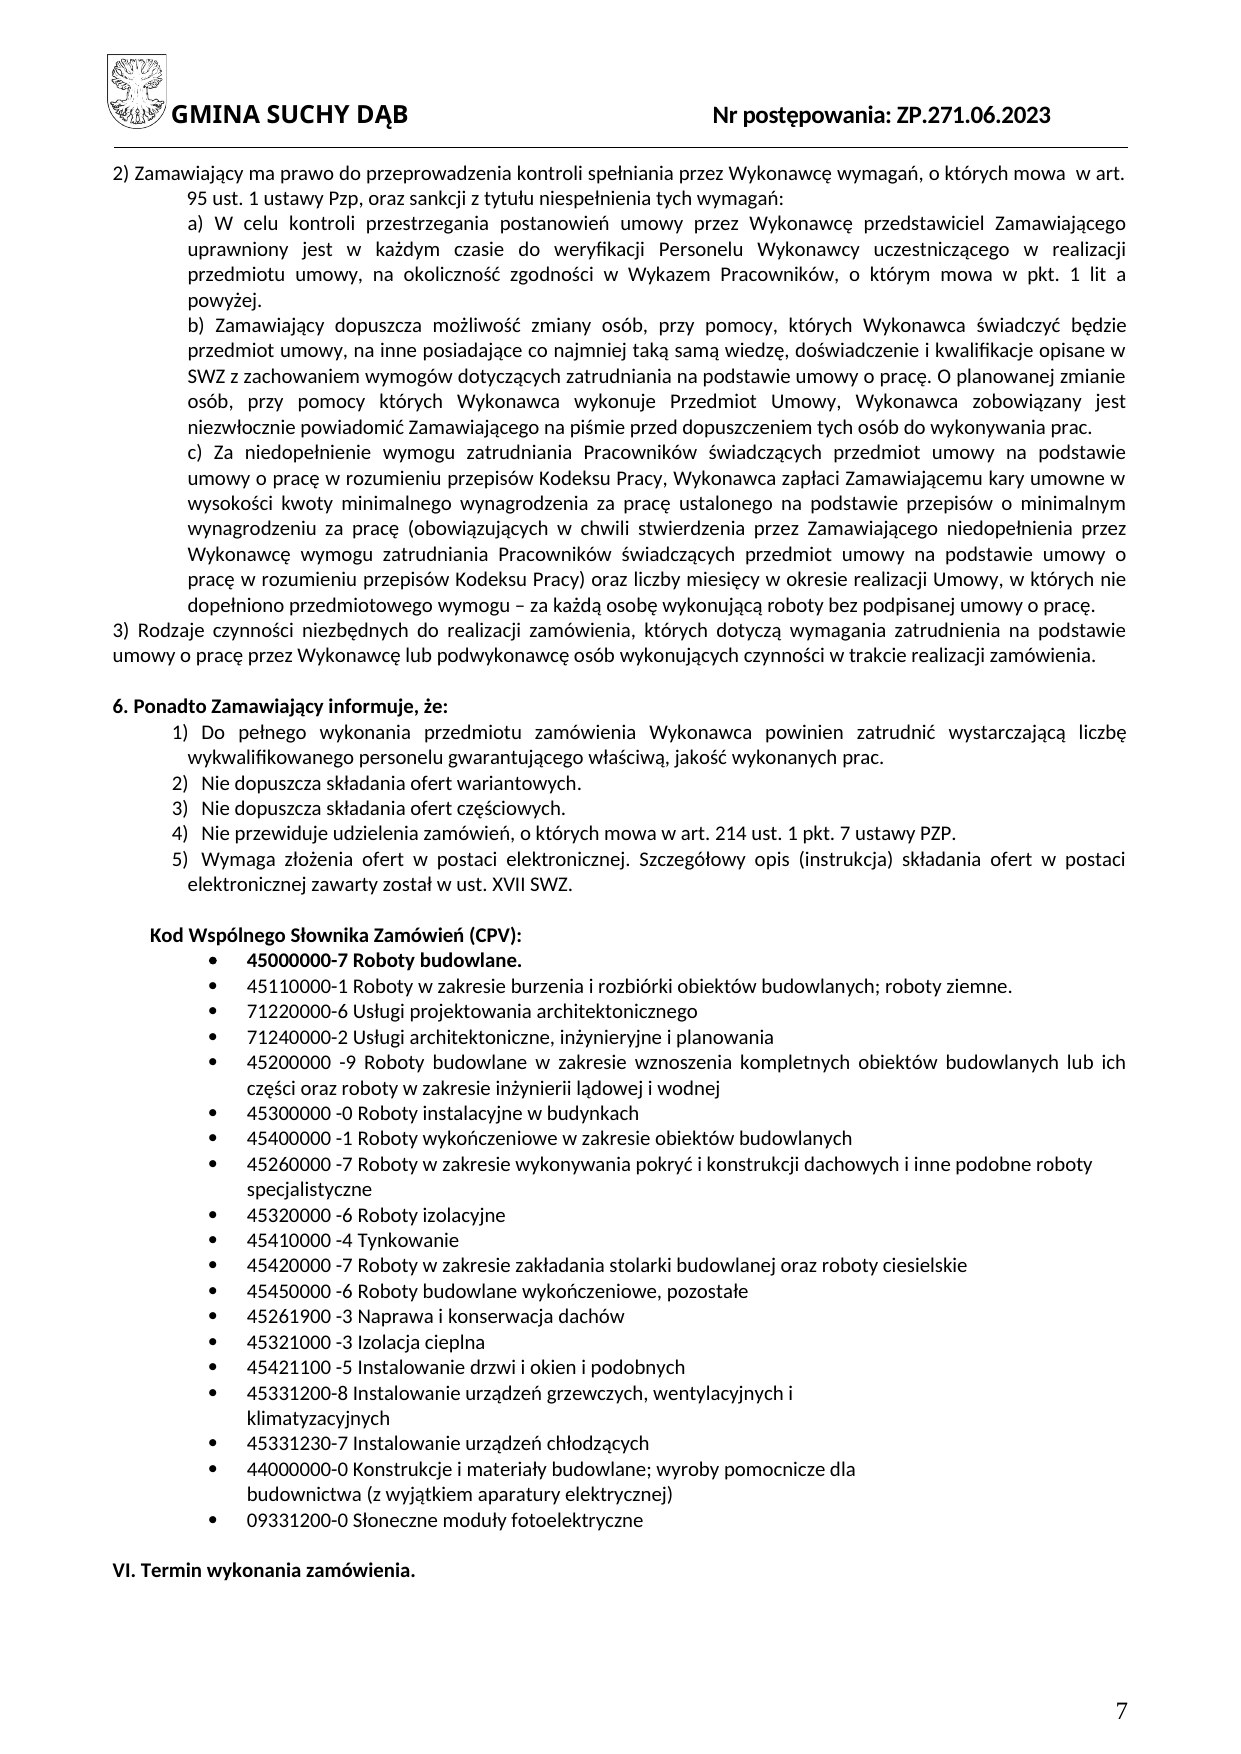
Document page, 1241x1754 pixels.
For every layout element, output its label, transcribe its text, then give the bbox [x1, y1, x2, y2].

text 6. Ponadto Zamawiający informuje, że: [112, 693, 1128, 719]
list 45321000 -3 Izolacja cieplna [209, 1329, 1128, 1354]
list budownictwa (z wyjątkiem aparatury elektrycznej) [247, 1481, 1128, 1507]
list klimatyzacyjnych [247, 1405, 1128, 1431]
text 3) Rodzaje czynności niezbędnych do realizacji zamówienia, których dotyczą wymagania zatrudnienia na podstawie umowy o pracę przez Wykonawcę lub podwykonawcę osób wykonujących czynności w trakcie realizacji zamówienia. [112, 617, 1128, 668]
text b) Zamawiający dopuszcza możliwość zmiany osób, przy pomocy, których Wykonawca świadczyć będzie przedmiot umowy, na inne posiadające co najmniej taką samą wiedzę, doświadczenie i kwalifikacje opisane w SWZ z zachowaniem wymogów dotyczących zatrudniania na podstawie umowy o pracę. O planowanej zmianie osób, przy pomocy których Wykonawca wykonuje Przedmiot Umowy, Wykonawca zobowiązany jest niezwłocznie powiadomić Zamawiającego na piśmie przed dopuszczeniem tych osób do wykonywania prac. [187, 312, 1128, 439]
list Do pełnego wykonania przedmiotu zamówienia Wykonawca powinien zatrudnić wystarczającą liczbę wykwalifikowanego personelu gwarantującego właściwą, jakość wykonanych prac. [172, 719, 1128, 770]
list 44000000-0 Konstrukcje i materiały budowlane; wyroby pomocnicze dla [209, 1456, 1128, 1481]
list 45110000-1 Roboty w zakresie burzenia i rozbiórki obiektów budowlanych; roboty ziemne. [209, 973, 1128, 998]
text c) Za niedopełnienie wymogu zatrudniania Pracowników świadczących przedmiot umowy na podstawie umowy o pracę w rozumieniu przepisów Kodeksu Pracy, Wykonawca zapłaci Zamawiającemu kary umowne w wysokości kwoty minimalnego wynagrodzenia za pracę ustalonego na podstawie przepisów o minimalnym wynagrodzeniu za pracę (obowiązujących w chwili stwierdzenia przez Zamawiającego niedopełnienia przez Wykonawcę wymogu zatrudniania Pracowników świadczących przedmiot umowy na podstawie umowy o pracę w rozumieniu przepisów Kodeksu Pracy) oraz liczby miesięcy w okresie realizacji Umowy, w których nie dopełniono przedmiotowego wymogu – za każdą osobę wykonującą roboty bez podpisanej umowy o pracę. [187, 439, 1128, 617]
list 45420000 -7 Roboty w zakresie zakładania stolarki budowlanej oraz roboty ciesielskie [209, 1253, 1128, 1278]
list 45331200-8 Instalowanie urządzeń grzewczych, wentylacyjnych i [209, 1380, 1128, 1405]
list 45200000 -9 Roboty budowlane w zakresie wznoszenia kompletnych obiektów budowlanych lub ich części oraz roboty w zakresie inżynierii lądowej i wodnej [209, 1049, 1128, 1100]
text a) W celu kontroli przestrzegania postanowień umowy przez Wykonawcę przedstawiciel Zamawiającego uprawniony jest w każdym czasie do weryfikacji Personelu Wykonawcy uczestniczącego w realizacji przedmiotu umowy, na okoliczność zgodności w Wykazem Pracowników, o którym mowa w pkt. 1 lit a powyżej. [187, 211, 1128, 312]
list 45400000 -1 Roboty wykończeniowe w zakresie obiektów budowlanych [209, 1126, 1128, 1151]
list 45260000 -7 Roboty w zakresie wykonywania pokryć i konstrukcji dachowych i inne podobne roboty [209, 1151, 1128, 1176]
list 71240000-2 Usługi architektoniczne, inżynieryjne i planowania [209, 1024, 1128, 1049]
list 45000000-7 Roboty budowlane. [209, 948, 1128, 973]
list 45331230-7 Instalowanie urządzeń chłodzących [209, 1431, 1128, 1456]
list Nie dopuszcza składania ofert częściowych. [172, 795, 1128, 821]
list 09331200-0 Słoneczne moduły fotoelektryczne [209, 1507, 1128, 1532]
list Wymaga złożenia ofert w postaci elektronicznej. Szczegółowy opis (instrukcja) składania ofert w postaci elektronicznej zawarty został w ust. XVII SWZ. [172, 846, 1128, 897]
list Kod Wspólnego Słownika Zamówień (CPV): [150, 922, 1128, 948]
picture [107, 54, 167, 129]
list 71220000-6 Usługi projektowania architektonicznego [209, 998, 1128, 1024]
list 45450000 -6 Roboty budowlane wykończeniowe, pozostałe [209, 1278, 1128, 1303]
list 45320000 -6 Roboty izolacyjne [209, 1202, 1128, 1227]
text VI. Termin wykonania zamówienia. [112, 1558, 1128, 1583]
list specjalistyczne [247, 1176, 1128, 1202]
list Nie dopuszcza składania ofert wariantowych. [172, 770, 1128, 795]
list 45421100 -5 Instalowanie drzwi i okien i podobnych [209, 1354, 1128, 1380]
text 2) Zamawiający ma prawo do przeprowadzenia kontroli spełniania przez Wykonawcę wymagań, o których mowa w art. 95 ust. 1 ustawy Pzp, oraz sankcji z tytułu niespełnienia tych wymagań: [112, 160, 1128, 211]
list 45300000 -0 Roboty instalacyjne w budynkach [209, 1100, 1128, 1126]
list 45261900 -3 Naprawa i konserwacja dachów [209, 1303, 1128, 1329]
list Nie przewiduje udzielenia zamówień, o których mowa w art. 214 ust. 1 pkt. 7 ustawy PZP. [172, 821, 1128, 846]
list 45410000 -4 Tynkowanie [209, 1227, 1128, 1253]
